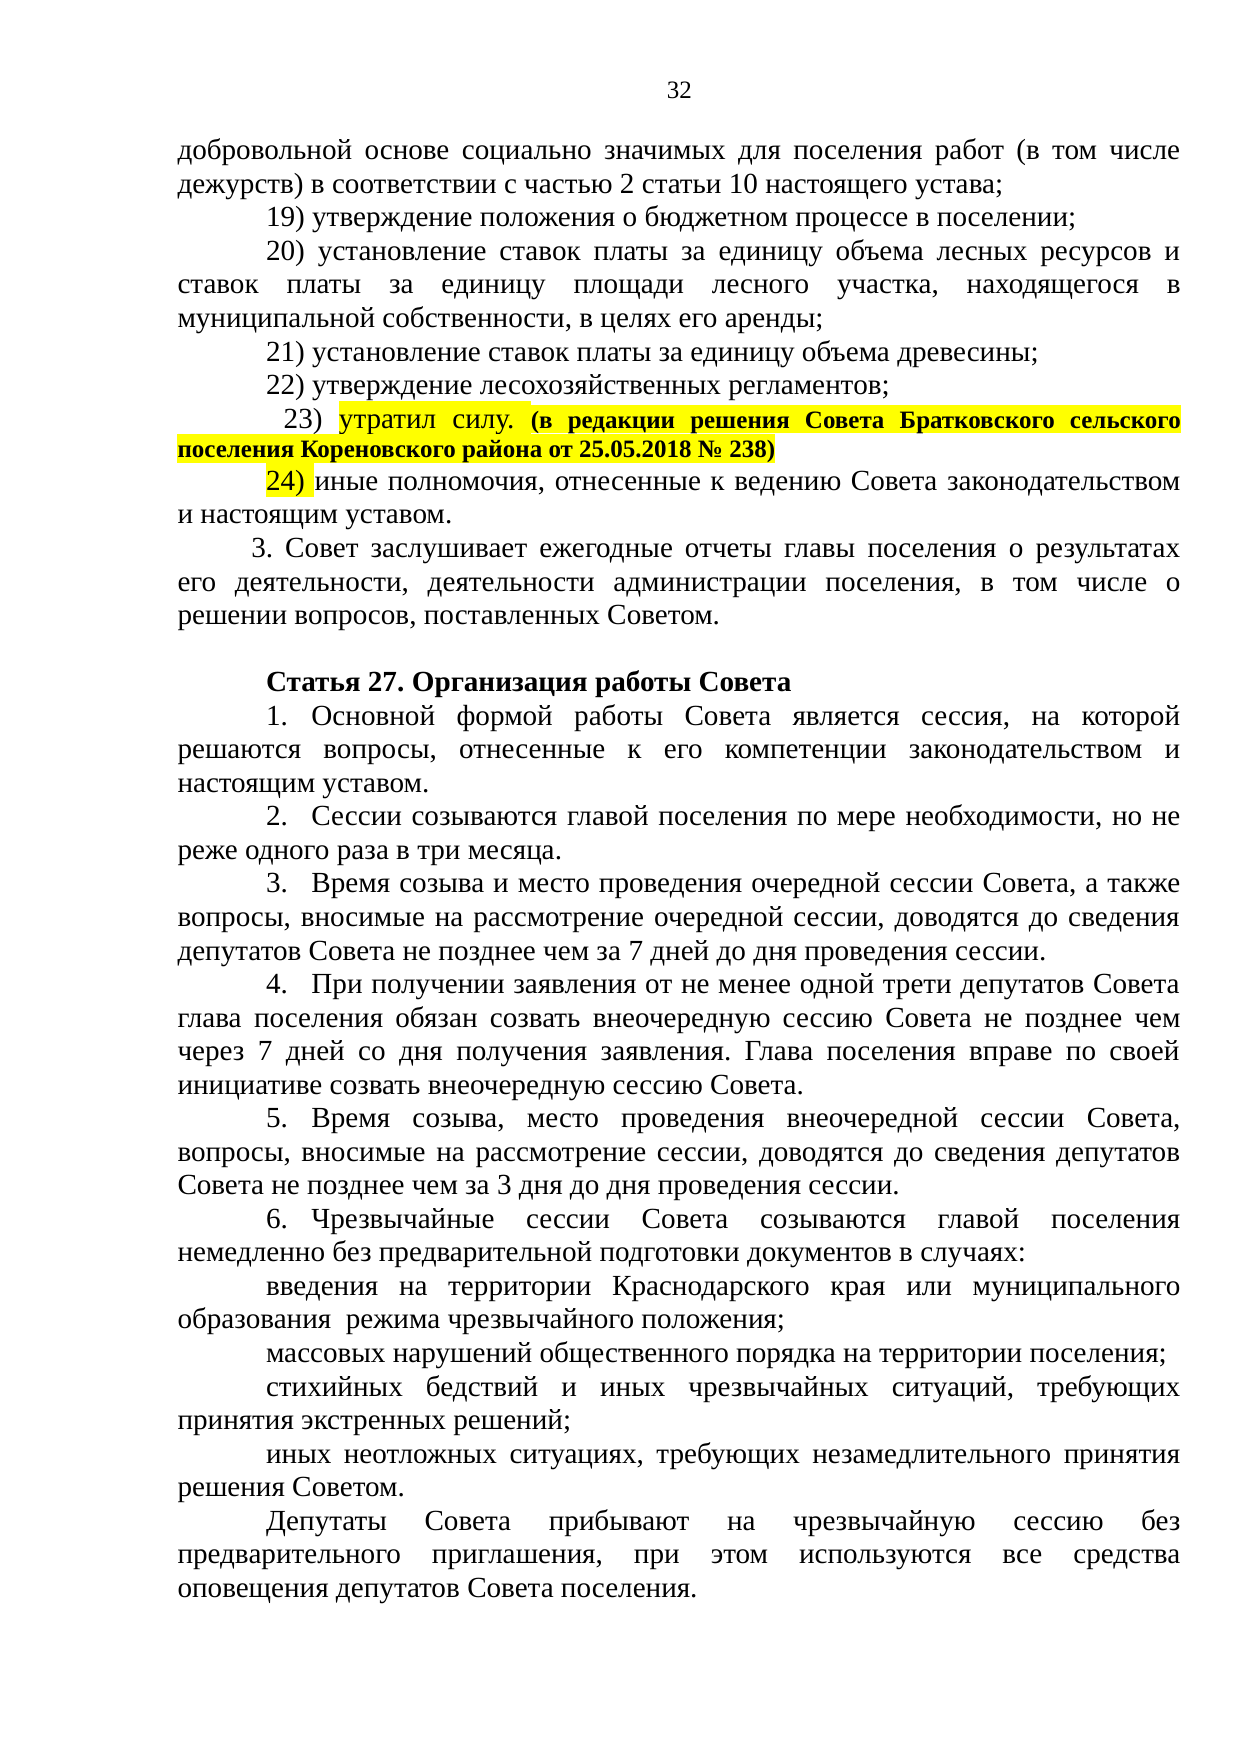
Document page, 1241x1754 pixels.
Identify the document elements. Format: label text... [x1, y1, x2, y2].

text 3. Совет заслушивает ежегодные отчеты главы поселения о результатах его деятельности, деятельности администрации поселения, в том числе о решении вопросов, поставленных Советом. [177, 530, 1181, 631]
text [177, 132, 1181, 199]
text Статья 27. Организация работы Совета [177, 664, 1181, 698]
text стихийных бедствий и иных чрезвычайных ситуаций, требующих принятия экстренных решений; [177, 1369, 1181, 1436]
list Чрезвычайные сессии Совета созываются главой поселения немедленно без предварительной подготовки документов в случаях: [177, 1201, 1181, 1268]
text 20) установление ставок платы за единицу объема лесных ресурсов и ставок платы за единицу площади лесного участка, находящегося в муниципальной собственности, в целях его аренды; [177, 233, 1181, 334]
text 19) утверждение положения о бюджетном процессе в поселении; [177, 199, 1181, 233]
text 23) утратил силу. (в редакции решения Совета Братковского сельского поселения Кореновского района от 25.05.2018 № 238) [531, 433, 1181, 463]
text иных неотложных ситуациях, требующих незамедлительного принятия решения Советом. [177, 1436, 1181, 1503]
text 21) установление ставок платы за единицу объема древесины; [177, 334, 1181, 367]
list Основной формой работы Совета является сессия, на которой решаются вопросы, отнесенные к его компетенции законодательством и настоящим уставом. [177, 698, 1181, 798]
list Сессии созываются главой поселения по мере необходимости, но не реже одного раза в три месяца. [177, 798, 1181, 866]
list Время созыва, место проведения внеочередной сессии Совета, вопросы, вносимые на рассмотрение сессии, доводятся до сведения депутатов Совета не позднее чем за 3 дня до дня проведения сессии. [177, 1100, 1181, 1201]
text 24) иные полномочия, отнесенные к ведению Совета законодательством и настоящим уставом. [177, 463, 1181, 530]
list Время созыва и место проведения очередной сессии Совета, а также вопросы, вносимые на рассмотрение очередной сессии, доводятся до сведения депутатов Совета не позднее чем за 7 дней до дня проведения сессии. [177, 866, 1181, 966]
text Депутаты Совета прибывают на чрезвычайную сессию без предварительного приглашения, при этом используются все средства оповещения депутатов Совета поселения. [177, 1503, 1181, 1603]
list При получении заявления от не менее одной трети депутатов Совета глава поселения обязан созвать внеочередную сессию Совета не позднее чем через 7 дней со дня получения заявления. Глава поселения вправе по своей инициативе созвать внеочередную сессию Совета. [177, 966, 1181, 1100]
text введения на территории Краснодарского края или муниципального образования режима чрезвычайного положения; [177, 1268, 1181, 1335]
text массовых нарушений общественного порядка на территории поселения; [177, 1335, 1181, 1369]
text 22) утверждение лесохозяйственных регламентов; [177, 367, 1181, 401]
